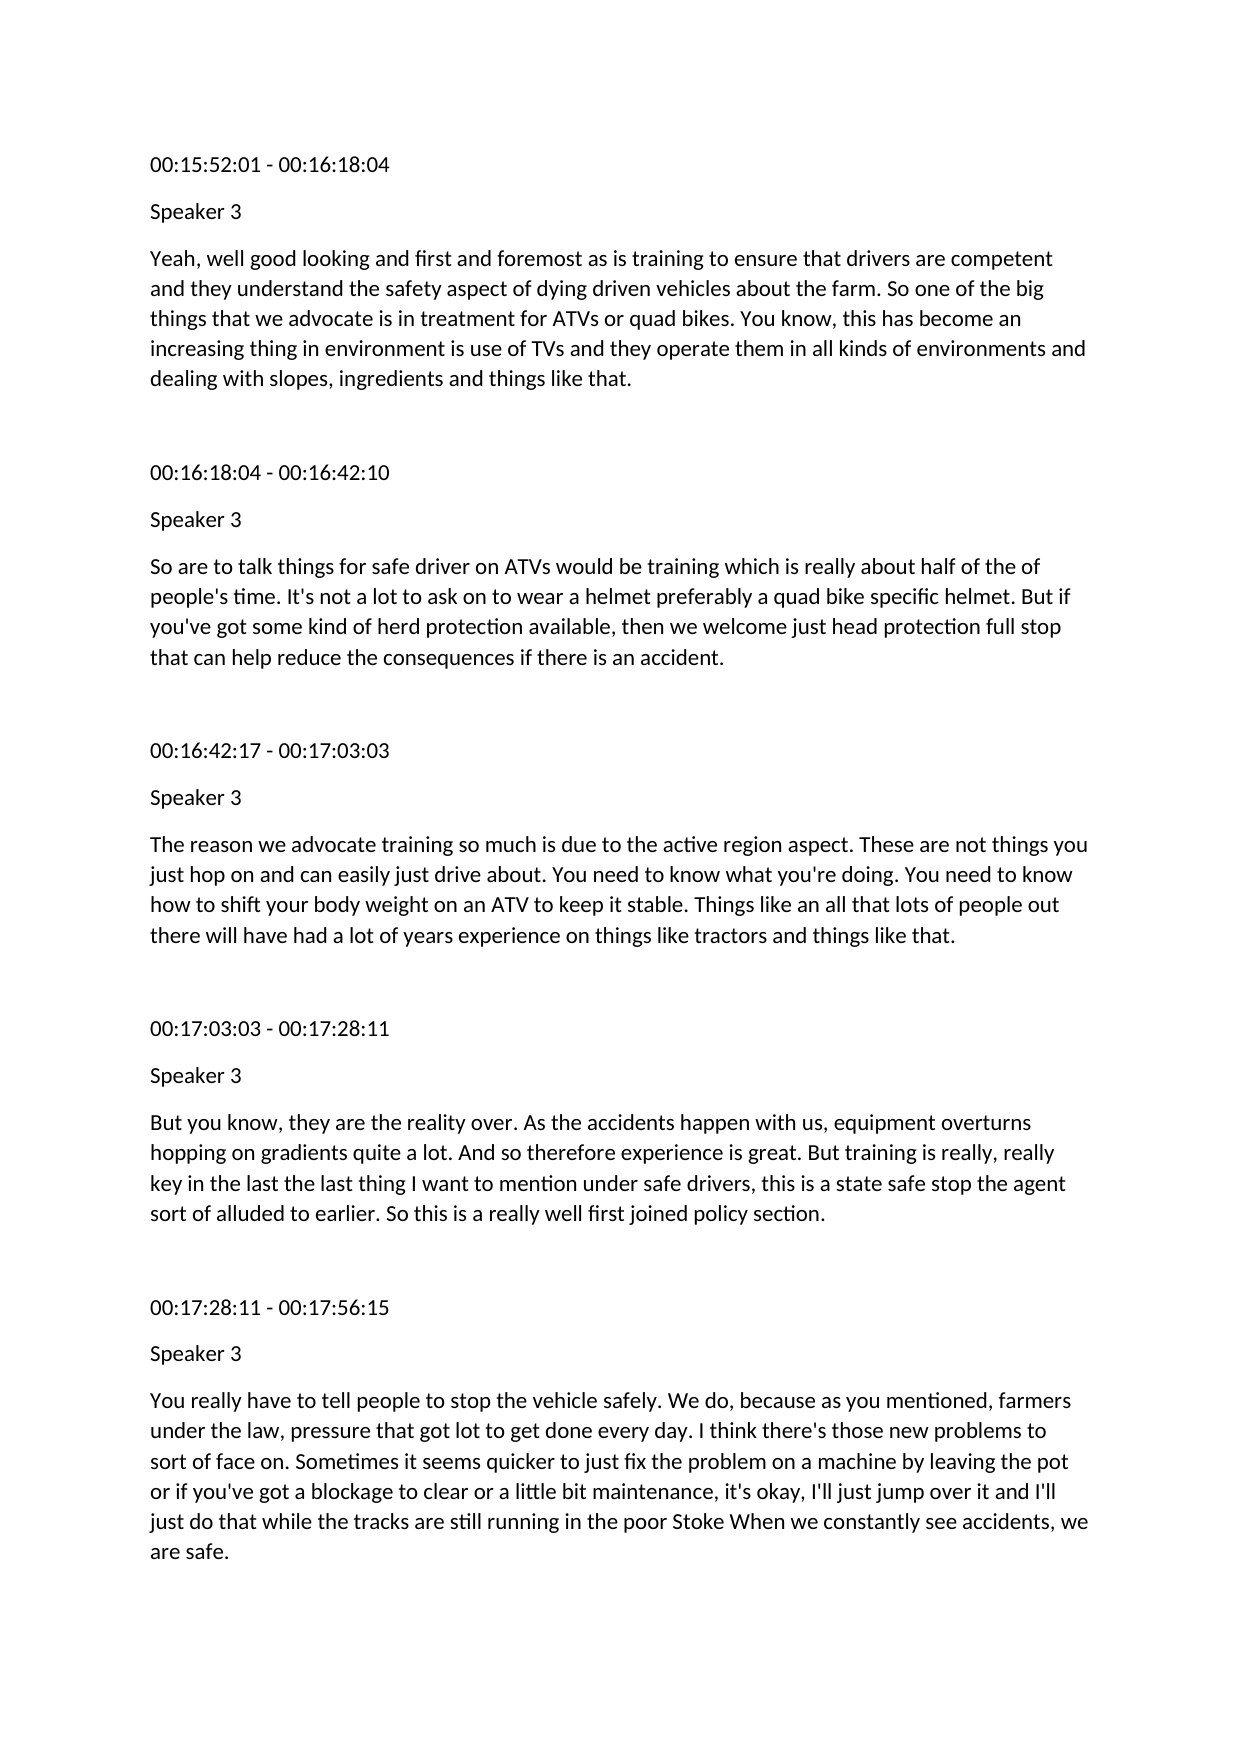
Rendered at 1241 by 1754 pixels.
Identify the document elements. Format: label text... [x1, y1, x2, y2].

text 00:16:42:17 - 00:17:03:03 [150, 736, 1090, 764]
text 00:16:18:04 - 00:16:42:10 [150, 458, 1090, 486]
text Speaker 3 [150, 197, 1090, 225]
text Yeah, well good looking and first and foremost as is training to ensure that drivers are competent and they understand the safety aspect of dying driven vehicles about the farm. So one of the big things that we advocate is in treatment for ATVs or quad bikes. You know, this has become an increasing thing in environment is use of TVs and they operate them in all kinds of environments and dealing with slopes, ingredients and things like that. [150, 244, 1090, 393]
text But you know, they are the reality over. As the accidents happen with us, equipment overturns hopping on gradients quite a lot. And so therefore experience is great. But training is really, really key in the last the last thing I want to mention under safe drivers, this is a state safe stop the agent sort of alluded to earlier. So this is a really well first joined policy section. [150, 1108, 1090, 1227]
text Speaker 3 [150, 1061, 1090, 1089]
text You really have to tell people to stop the vehicle safely. We do, because as you mentioned, farmers under the law, pressure that got lot to get done every day. I think there's those new problems to sort of face on. Sometimes it seems quicker to just fix the problem on a machine by leaving the pot or if you've got a blockage to clear or a little bit maintenance, it's okay, I'll just jump over it and I'll just do that while the tracks are still running in the poor Stoke When we constantly see accidents, we are safe. [150, 1386, 1090, 1566]
text So are to talk things for safe driver on ATVs would be training which is really about half of the of people's time. It's not a lot to ask on to wear a helmet preferably a quad bike specific helmet. But if you've got some kind of herd protection available, then we welcome just head protection full stop that can help reduce the consequences if there is an accident. [150, 552, 1090, 671]
text 00:17:03:03 - 00:17:28:11 [150, 1014, 1090, 1043]
text 00:15:52:01 - 00:16:18:04 [150, 150, 1090, 178]
text Speaker 3 [150, 783, 1090, 811]
text The reason we advocate training so much is due to the active region aspect. These are not things you just hop on and can easily just drive about. You need to know what you're doing. You need to know how to shift your body weight on an ATV to keep it stable. Things like an all that lots of people out there will have had a lot of years experience on things like tractors and things like that. [150, 830, 1090, 949]
text Speaker 3 [150, 1339, 1090, 1368]
text Speaker 3 [150, 505, 1090, 533]
text 00:17:28:11 - 00:17:56:15 [150, 1293, 1090, 1321]
